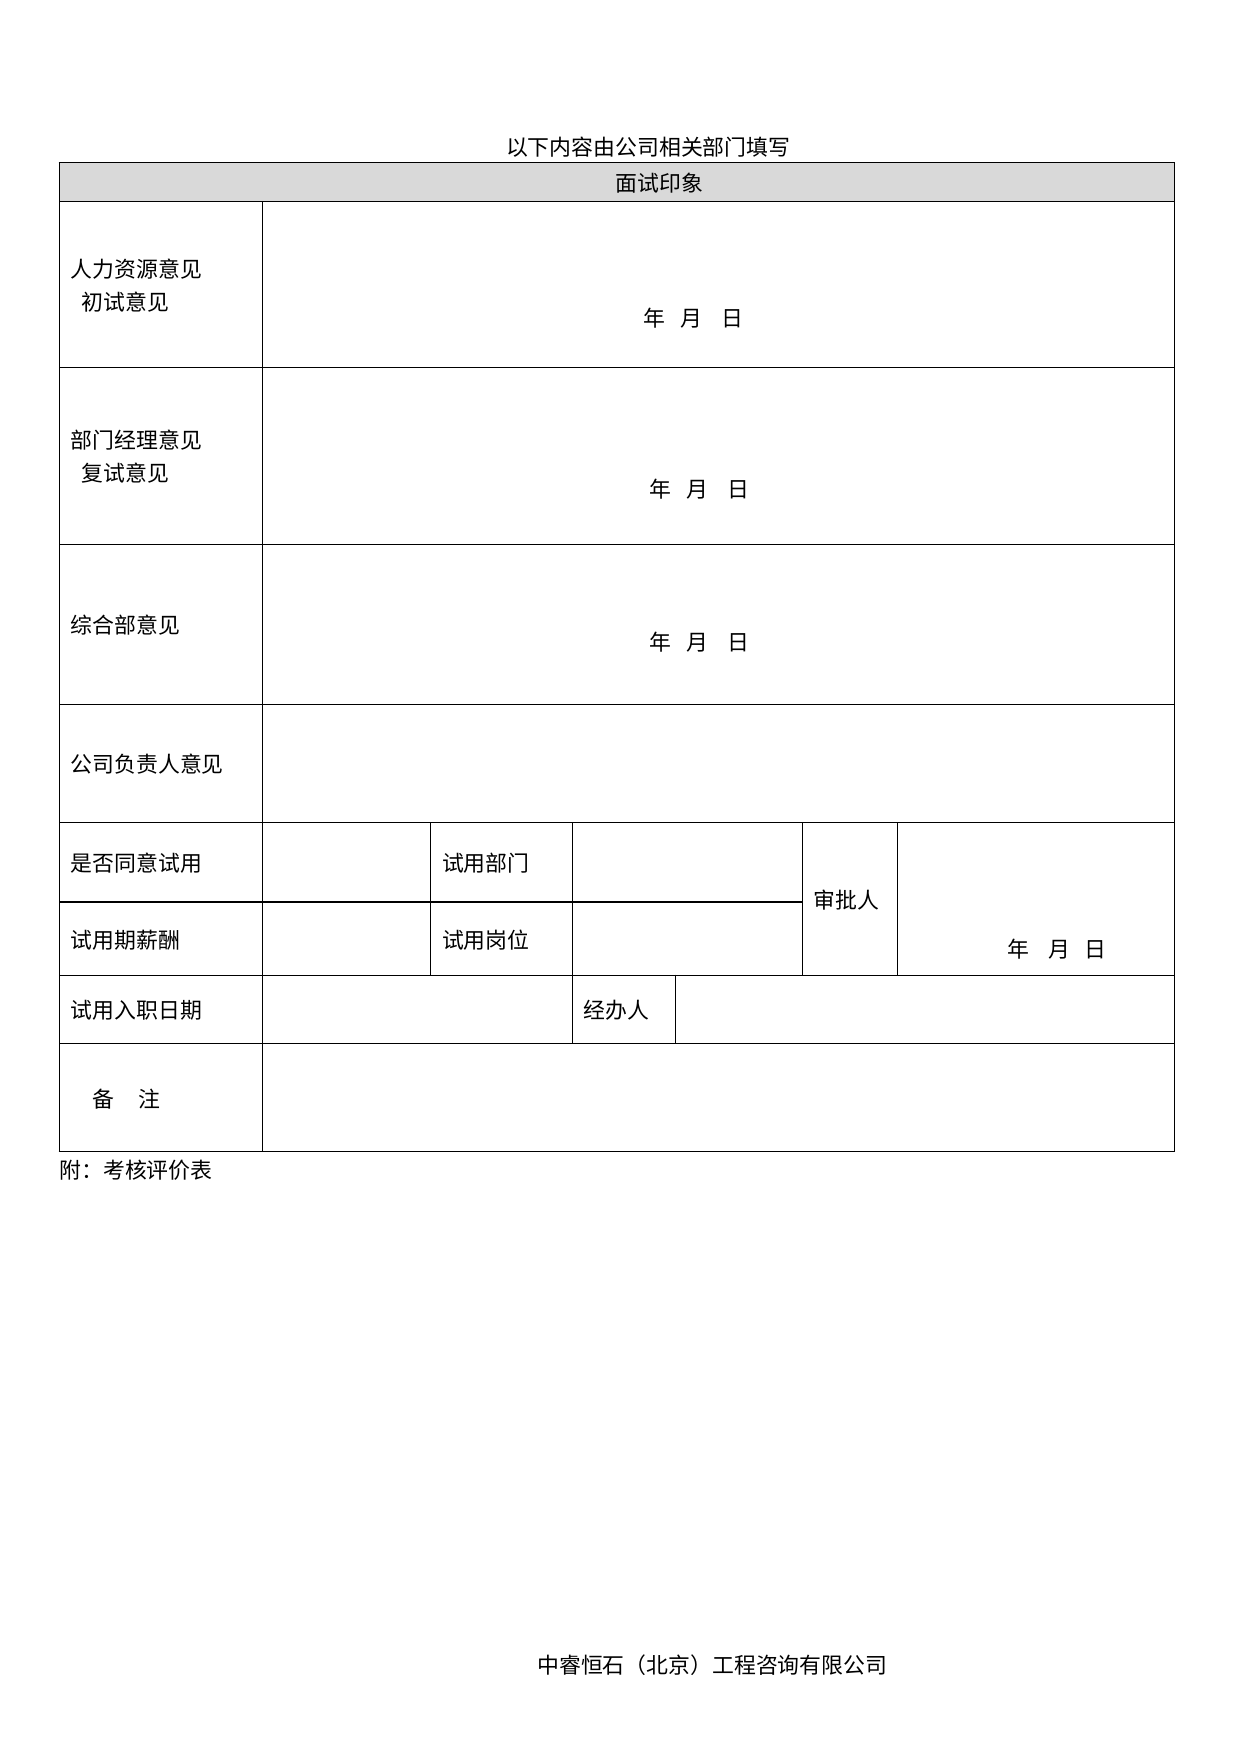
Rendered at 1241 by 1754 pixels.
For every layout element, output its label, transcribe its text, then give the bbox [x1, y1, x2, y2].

table_header 面试印象 [60, 163, 1174, 201]
table_cell 部门经理意见 复试意见 [60, 368, 262, 543]
table_cell [573, 903, 802, 974]
table_cell 公司负责人意见 [60, 705, 262, 822]
table_cell 是否同意试用 [60, 823, 262, 901]
table_cell 试用入职日期 [60, 976, 262, 1043]
table_cell 试用期薪酬 [60, 903, 262, 974]
table_cell 备 注 [60, 1044, 262, 1151]
table_cell [263, 976, 572, 1043]
table_cell [676, 976, 1174, 1043]
table_cell 年 月 日 [263, 368, 1174, 543]
table_cell 人力资源意见 初试意见 [60, 202, 262, 367]
table_cell 审批人 [803, 823, 897, 974]
table_cell [263, 903, 430, 974]
text 以下内容由公司相关部门填写 [59, 129, 1237, 162]
table_cell 经办人 [573, 976, 675, 1043]
text 附：考核评价表 [59, 1152, 1237, 1185]
table_cell [263, 1044, 1174, 1151]
table_cell [573, 823, 802, 901]
table_cell 年 月 日 [263, 545, 1174, 704]
table_cell 年 月 日 [263, 202, 1174, 367]
table_cell [263, 705, 1174, 822]
table_cell 试用岗位 [431, 903, 572, 974]
table_cell 年 月 日 [898, 823, 1174, 974]
table_cell 试用部门 [431, 823, 572, 901]
table_cell [263, 823, 430, 901]
table_cell 综合部意见 [60, 545, 262, 704]
